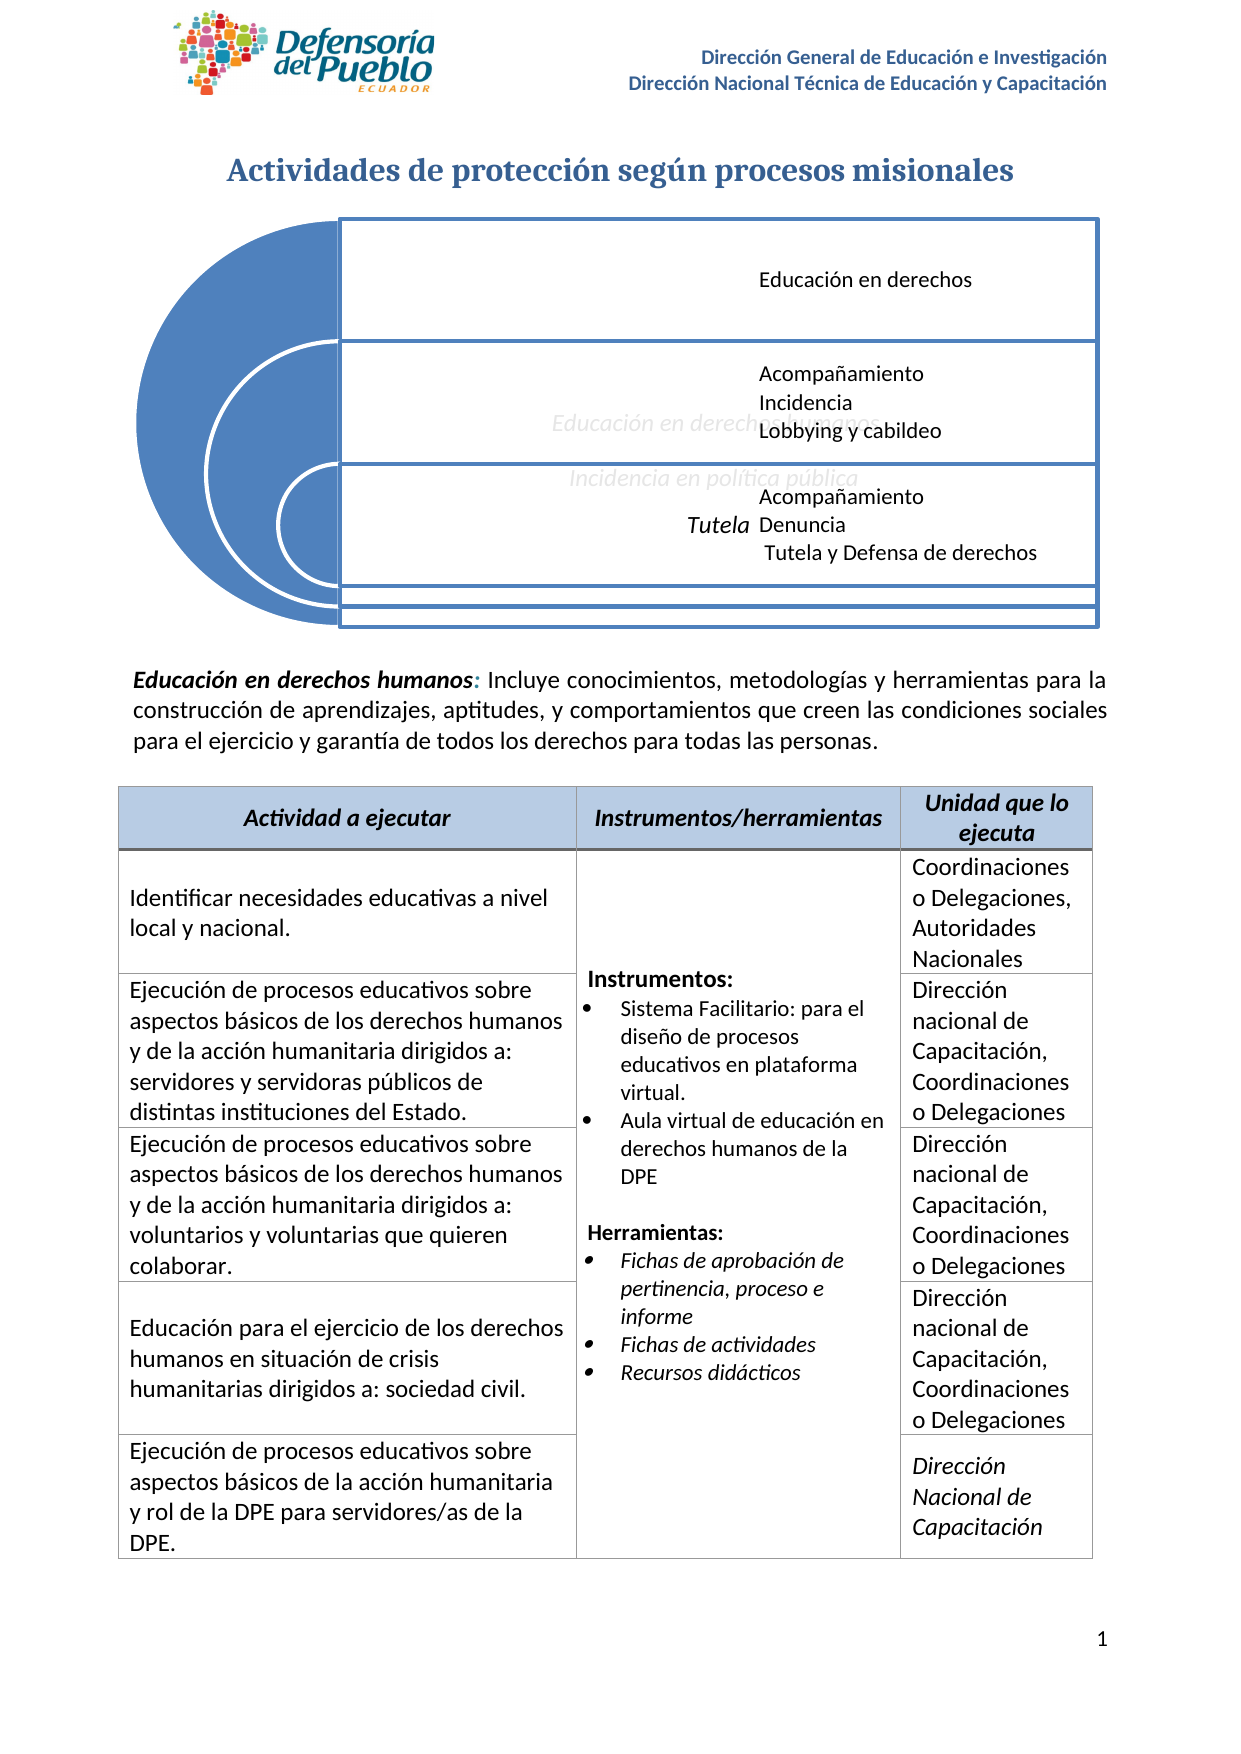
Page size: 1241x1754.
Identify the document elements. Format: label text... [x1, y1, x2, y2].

table_cell Identificar necesidades educativas a nivel local y nacional. [119, 851, 576, 973]
table_cell Ejecución de procesos educativos sobre aspectos básicos de los derechos humanos y de la acción humanitaria dirigidos a: voluntarios y voluntarias que quieren colaborar. [119, 1128, 576, 1281]
table_cell Instrumentos: Sistema Facilitario: para el diseño de procesos educativos en plataforma virtual. Aula virtual de educación en derechos humanos de la DPE Herramientas: Fichas de aprobación de pertinencia, proceso e informe Fichas de actividades Recursos didácticos [577, 851, 900, 1557]
table_cell Dirección nacional de Capacitación, Coordinaciones o Delegaciones [901, 1282, 1092, 1434]
table_cell Ejecución de procesos educativos sobre aspectos básicos de los derechos humanos y de la acción humanitaria dirigidos a: servidores y servidoras públicos de distintas instituciones del Estado. [119, 974, 576, 1127]
table_cell Ejecución de procesos educativos sobre aspectos básicos de la acción humanitaria y rol de la DPE para servidores/as de la DPE. [119, 1435, 576, 1557]
table_cell Coordinaciones o Delegaciones, Autoridades Nacionales [901, 851, 1092, 973]
table_cell Dirección nacional de Capacitación, Coordinaciones o Delegaciones [901, 1128, 1092, 1281]
picture [173, 10, 435, 95]
table_header Actividad a ejecutar [119, 787, 576, 848]
picture [422, 38, 430, 50]
table_cell Educación para el ejercicio de los derechos humanos en situación de crisis humanitarias dirigidos a: sociedad civil. [119, 1282, 576, 1434]
table_cell Dirección nacional de Capacitación, Coordinaciones o Delegaciones [901, 974, 1092, 1127]
table_header Instrumentos/herramientas [577, 787, 900, 848]
table_header Unidad que lo ejecuta [901, 787, 1092, 848]
text Educación en derechos humanos: Incluye conocimientos, metodologías y herramientas para la construcción de aprendizajes, aptitudes, y comportamientos que creen las condiciones sociales para el ejercicio y garantía de todos los derechos para todas las personas. [133, 664, 1107, 756]
table_cell Dirección Nacional de Capacitación [901, 1435, 1092, 1557]
text Actividades de protección según procesos misionales [133, 151, 1107, 189]
